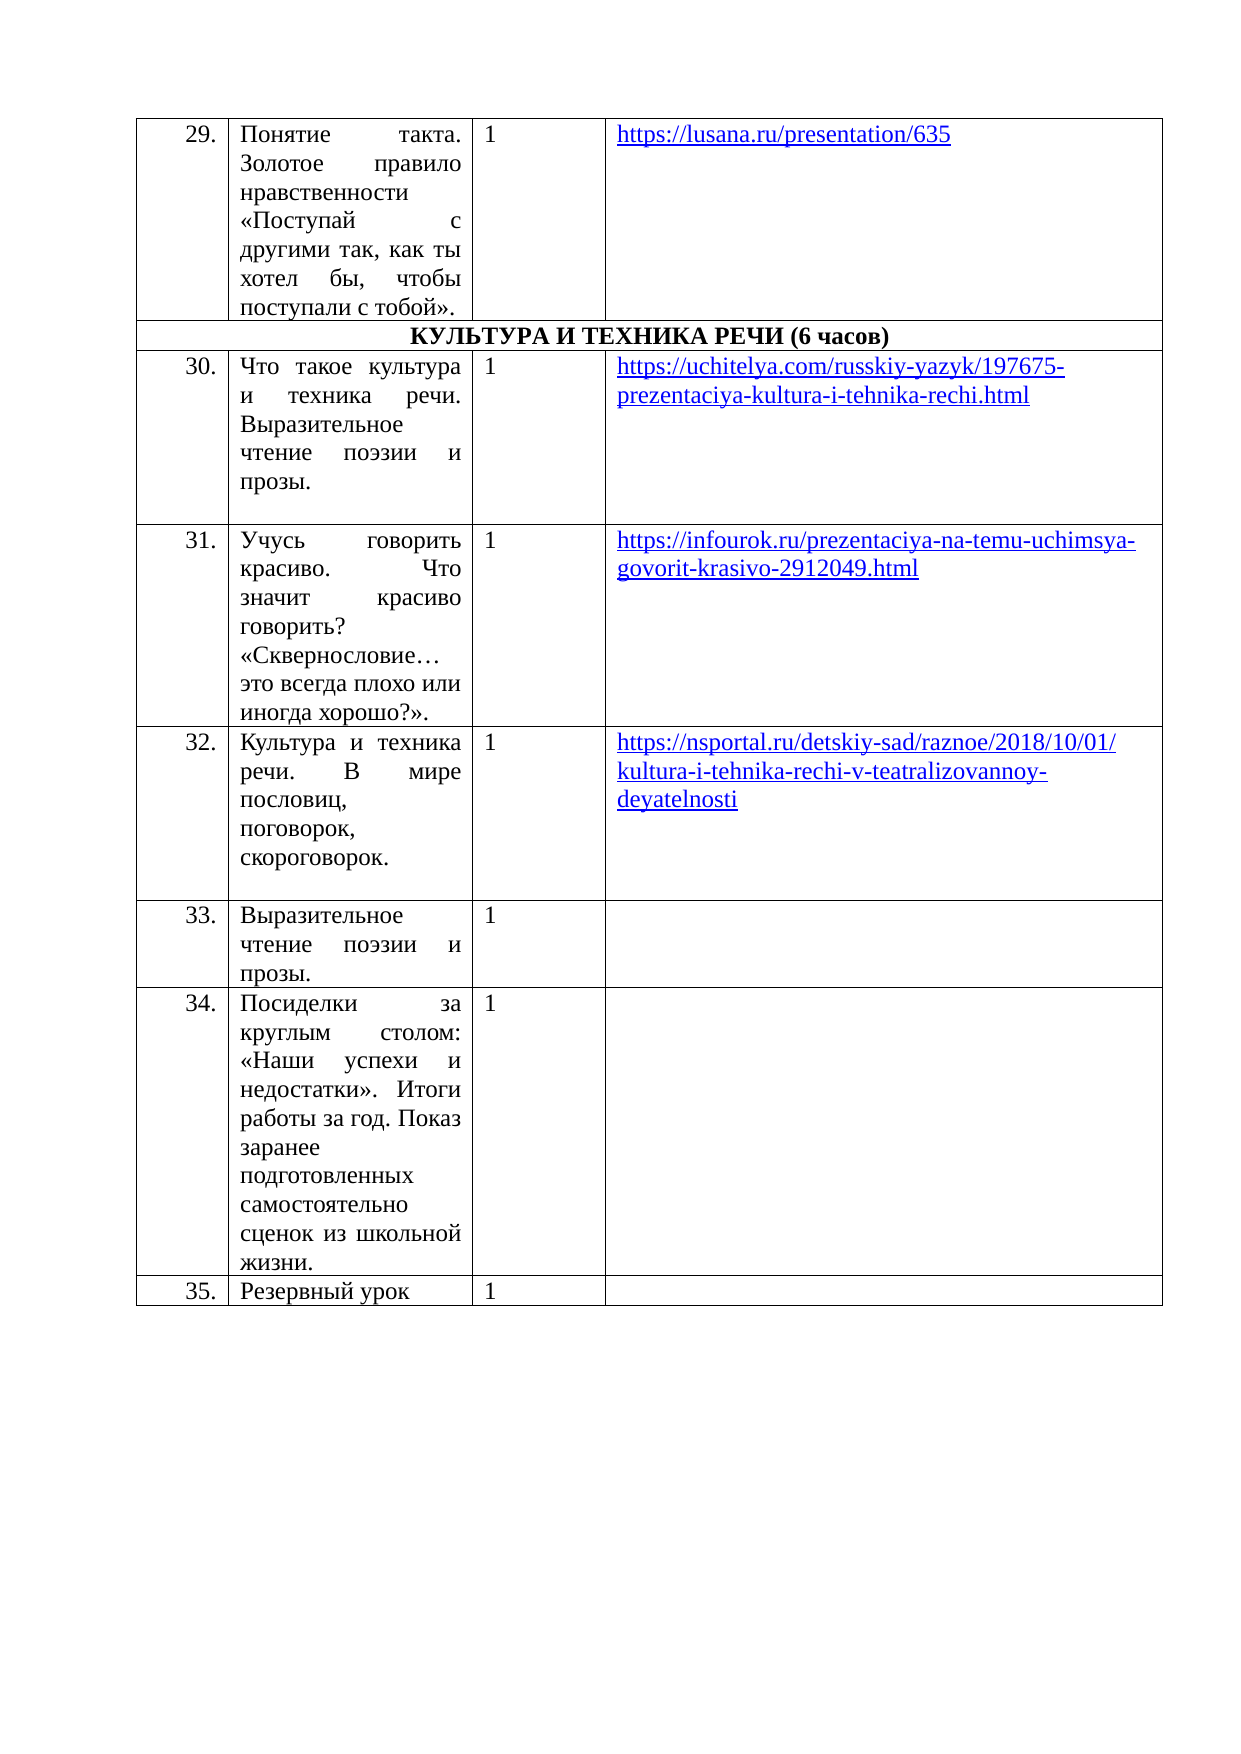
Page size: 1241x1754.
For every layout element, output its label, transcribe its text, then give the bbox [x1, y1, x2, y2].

table_cell [137, 351, 228, 524]
table_cell [137, 119, 228, 320]
table_cell Резервный урок [229, 1276, 472, 1305]
table_cell 1 [473, 901, 605, 987]
table_cell [137, 901, 228, 987]
table_cell https://infourok.ru/prezentaciya-na-temu-uchimsya-govorit-krasivo-2912049.html [606, 525, 1162, 726]
table_cell Учусь говорить красиво. Что значит красиво говорить? «Сквернословие… это всегда плохо или иногда хорошо?». [229, 525, 472, 726]
table_cell [137, 988, 228, 1275]
table_cell 1 [473, 988, 605, 1275]
table_cell Посиделки за круглым столом: «Наши успехи и недостатки». Итоги работы за год. Показ заранее подготовленных самостоятельно сценок из школьной жизни. [229, 988, 472, 1275]
table_cell https://nsportal.ru/detskiy-sad/raznoe/2018/10/01/kultura-i-tehnika-rechi-v-teatralizovannoy-deyatelnosti [606, 727, 1162, 899]
table_cell https://lusana.ru/presentation/635 [606, 119, 1162, 320]
table_cell [137, 525, 228, 726]
table_cell КУЛЬТУРА И ТЕХНИКА РЕЧИ (6 часов) [137, 321, 1162, 350]
table_cell Понятие такта. Золотое правило нравственности «Поступай с другими так, как ты хотел бы, чтобы поступали с тобой». [229, 119, 472, 320]
table_cell [137, 1276, 228, 1305]
table_cell 1 [473, 525, 605, 726]
table_cell [606, 901, 1162, 987]
table_cell [606, 1276, 1162, 1305]
table_cell Что такое культура и техника речи. Выразительное чтение поэзии и прозы. [229, 351, 472, 524]
table_cell 1 [473, 1276, 605, 1305]
table_cell Культура и техника речи. В мире пословиц, поговорок, скороговорок. [229, 727, 472, 899]
table_cell 1 [473, 727, 605, 899]
table_cell [137, 727, 228, 899]
table_cell https://uchitelya.com/russkiy-yazyk/197675-prezentaciya-kultura-i-tehnika-rechi.html [606, 351, 1162, 524]
table_cell 1 [473, 351, 605, 524]
table_cell Выразительное чтение поэзии и прозы. [229, 901, 472, 987]
table_cell [606, 988, 1162, 1275]
table_cell 1 [473, 119, 605, 320]
